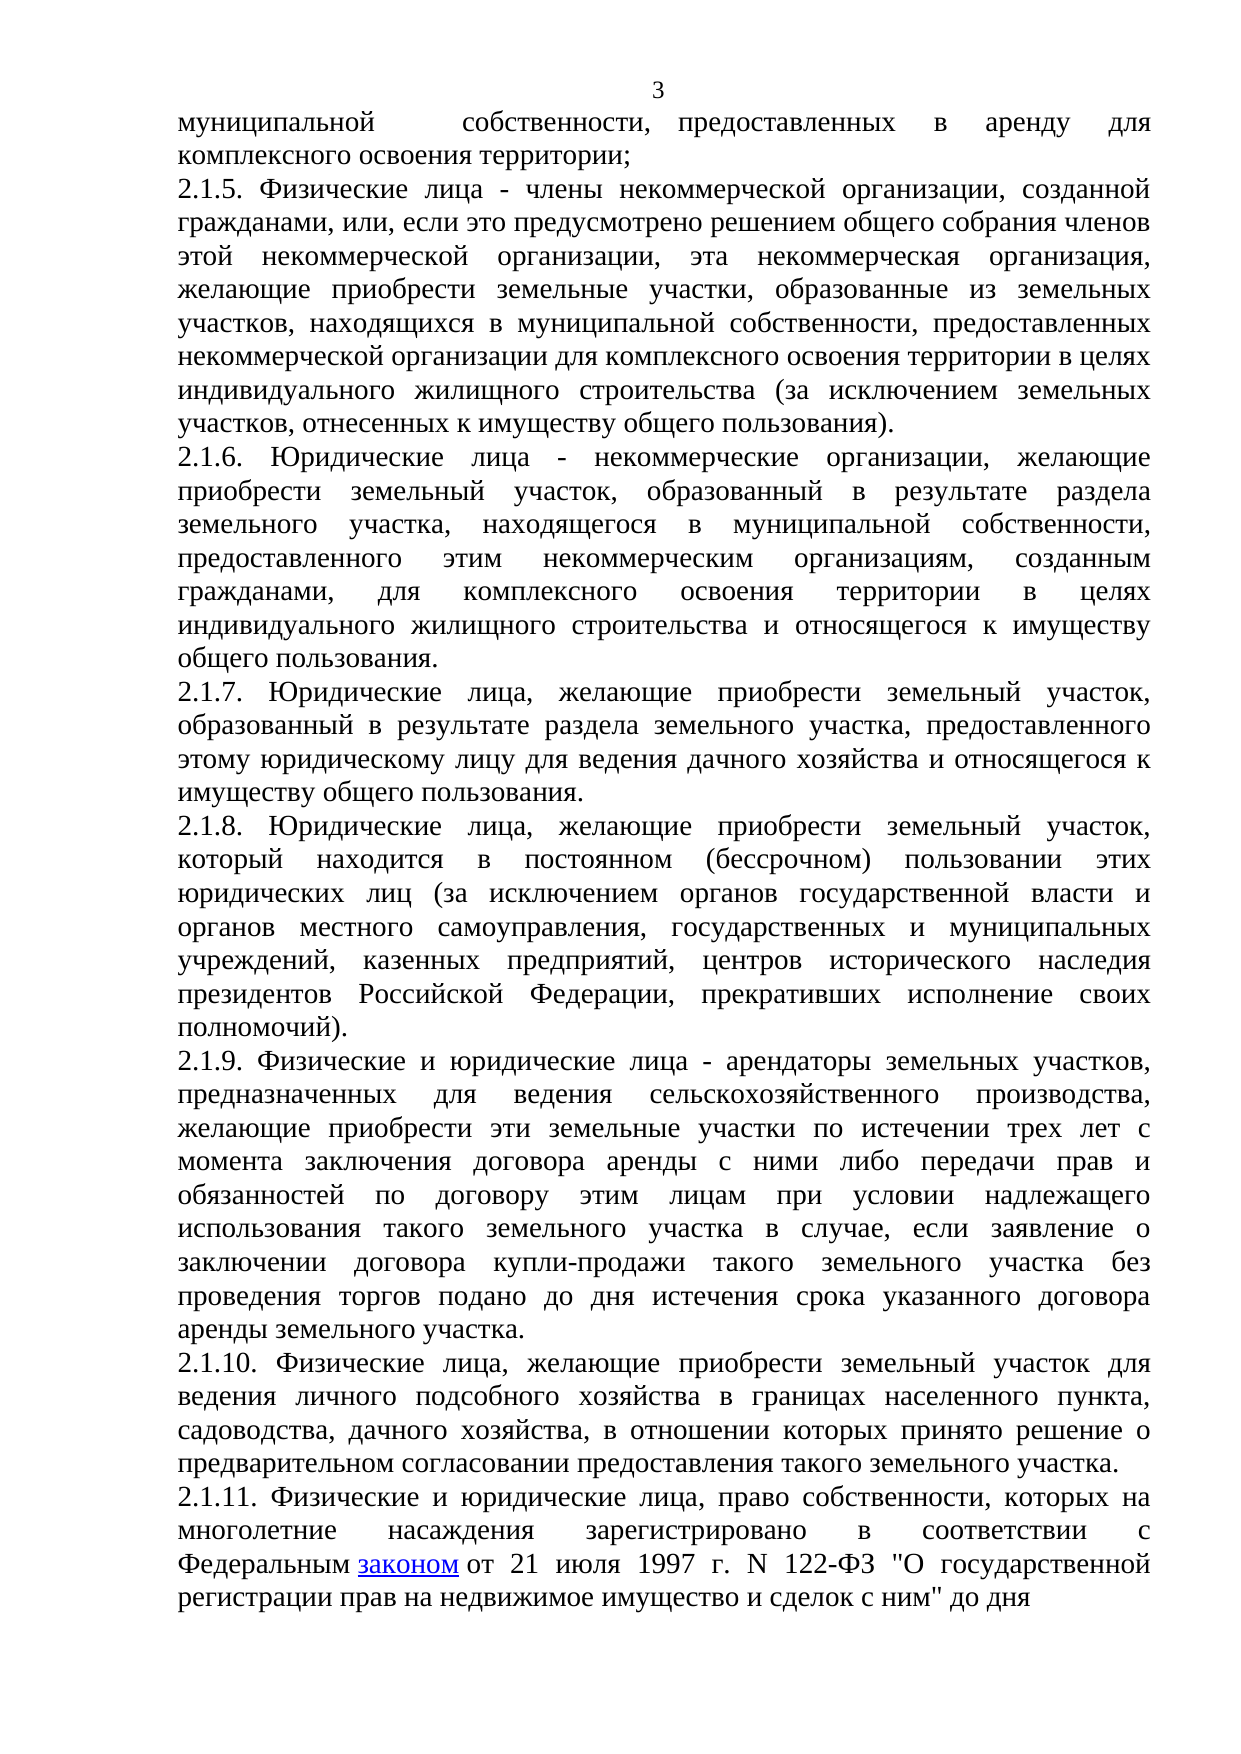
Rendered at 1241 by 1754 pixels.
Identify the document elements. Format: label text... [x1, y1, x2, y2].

text 2.1.9. Физические и юридические лица - арендаторы земельных участков, предназначенных для ведения сельскохозяйственного производства, желающие приобрести эти земельные участки по истечении трех лет с момента заключения договора аренды с ними либо передачи прав и обязанностей по договору этим лицам при условии надлежащего использования такого земельного участка в случае, если заявление о заключении договора купли-продажи такого земельного участка без проведения торгов подано до дня истечения срока указанного договора аренды земельного участка. [177, 1043, 1152, 1345]
text 2.1.10. Физические лица, желающие приобрести земельный участок для ведения личного подсобного хозяйства в границах населенного пункта, садоводства, дачного хозяйства, в отношении которых принято решение о предварительном согласовании предоставления такого земельного участка. [177, 1345, 1152, 1479]
text 2.1.5. Физические лица - члены некоммерческой организации, созданной гражданами, или, если это предусмотрено решением общего собрания членов этой некоммерческой организации, эта некоммерческая организация, желающие приобрести земельные участки, образованные из земельных участков, находящихся в муниципальной собственности, предоставленных некоммерческой организации для комплексного освоения территории в целях индивидуального жилищного строительства (за исключением земельных участков, отнесенных к имуществу общего пользования). [177, 171, 1152, 439]
text муниципальной собственности, предоставленных в аренду для комплексного освоения территории; [177, 104, 1152, 171]
text 2.1.11. Физические и юридические лица, право собственности, которых на многолетние насаждения зарегистрировано в соответствии с Федеральным законом от 21 июля 1997 г. N 122-ФЗ "О государственной регистрации прав на недвижимое имущество и сделок с ним" до дня [177, 1479, 1152, 1613]
text 2.1.6. Юридические лица - некоммерческие организации, желающие приобрести земельный участок, образованный в результате раздела земельного участка, находящегося в муниципальной собственности, предоставленного этим некоммерческим организациям, созданным гражданами, для комплексного освоения территории в целях индивидуального жилищного строительства и относящегося к имуществу общего пользования. [177, 439, 1152, 674]
text 2.1.8. Юридические лица, желающие приобрести земельный участок, который находится в постоянном (бессрочном) пользовании этих юридических лиц (за исключением органов государственной власти и органов местного самоуправления, государственных и муниципальных учреждений, казенных предприятий, центров исторического наследия президентов Российской Федерации, прекративших исполнение своих полномочий). [177, 808, 1152, 1043]
text 2.1.7. Юридические лица, желающие приобрести земельный участок, образованный в результате раздела земельного участка, предоставленного этому юридическому лицу для ведения дачного хозяйства и относящегося к имуществу общего пользования. [177, 674, 1152, 808]
